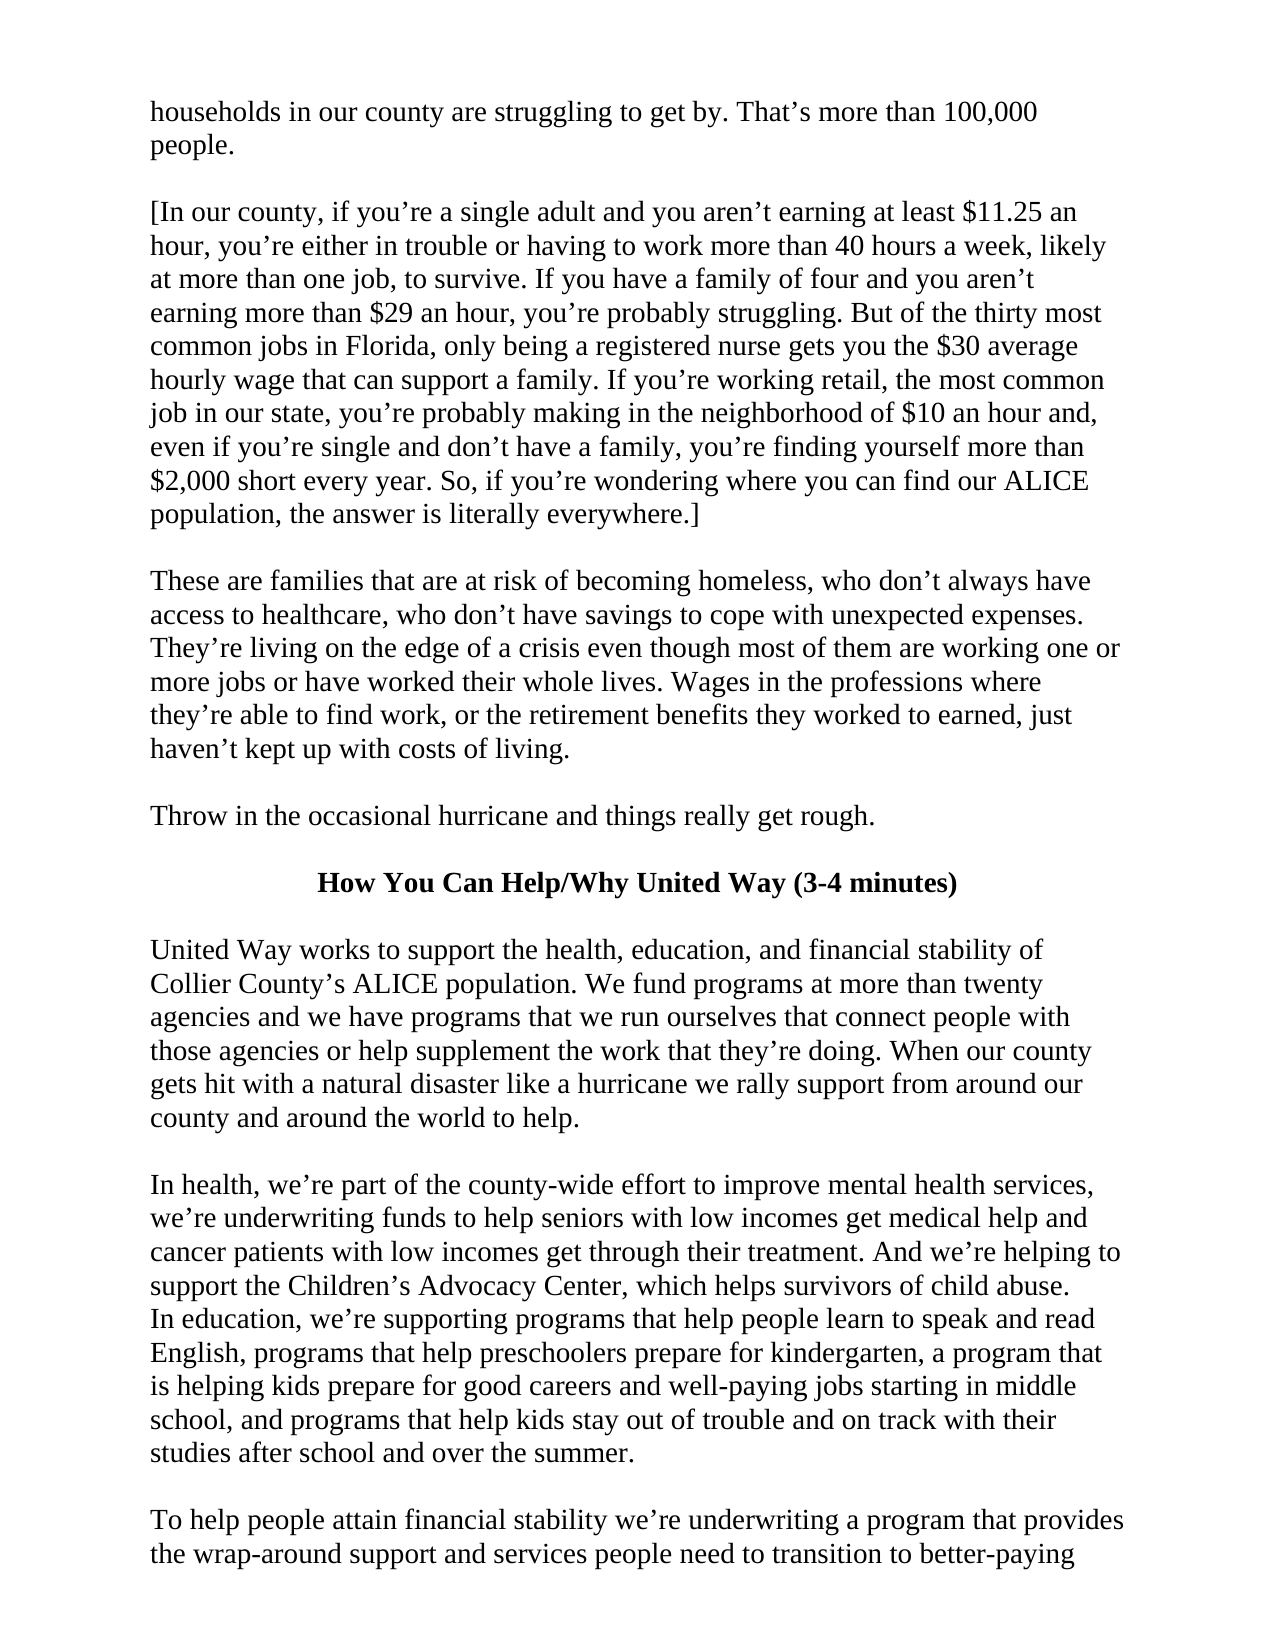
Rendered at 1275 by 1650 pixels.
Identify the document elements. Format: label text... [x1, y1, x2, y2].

text Throw in the occasional hurricane and things really get rough. [150, 798, 1125, 832]
text In education, we’re supporting programs that help people learn to speak and read English, programs that help preschoolers prepare for kindergarten, a program that is helping kids prepare for good careers and well-paying jobs starting in middle school, and programs that help kids stay out of trouble and on track with their studies after school and over the summer. [150, 1301, 1125, 1469]
text United Way works to support the health, education, and financial stability of Collier County’s ALICE population. We fund programs at more than twenty agencies and we have programs that we run ourselves that connect people with those agencies or help supplement the work that they’re doing. When our county gets hit with a natural disaster like a hurricane we rally support from around our county and around the world to help. [150, 932, 1125, 1133]
text In health, we’re part of the county-wide effort to improve mental health services, we’re underwriting funds to help seniors with low incomes get medical help and cancer patients with low incomes get through their treatment. And we’re helping to support the Children’s Advocacy Center, which helps survivors of child abuse. [150, 1167, 1125, 1301]
text How You Can Help/Why United Way (3-4 minutes) [150, 865, 1125, 899]
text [150, 94, 1125, 161]
text These are families that are at risk of becoming homeless, who don’t always have access to healthcare, who don’t have savings to cope with unexpected expenses. They’re living on the edge of a crisis even though most of them are working one or more jobs or have worked their whole lives. Wages in the professions where they’re able to find work, or the retirement benefits they worked to earned, just haven’t kept up with costs of living. [150, 563, 1125, 764]
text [150, 1502, 1125, 1569]
text [In our county, if you’re a single adult and you aren’t earning at least $11.25 an hour, you’re either in trouble or having to work more than 40 hours a week, likely at more than one job, to survive. If you have a family of four and you aren’t earning more than $29 an hour, you’re probably struggling. But of the thirty most common jobs in Florida, only being a registered nurse gets you the $30 average hourly wage that can support a family. If you’re working retail, the most common job in our state, you’re probably making in the neighborhood of $10 an hour and, even if you’re single and don’t have a family, you’re finding yourself more than $2,000 short every year. So, if you’re wondering where you can find our ALICE population, the answer is literally everywhere.] [150, 194, 1125, 530]
